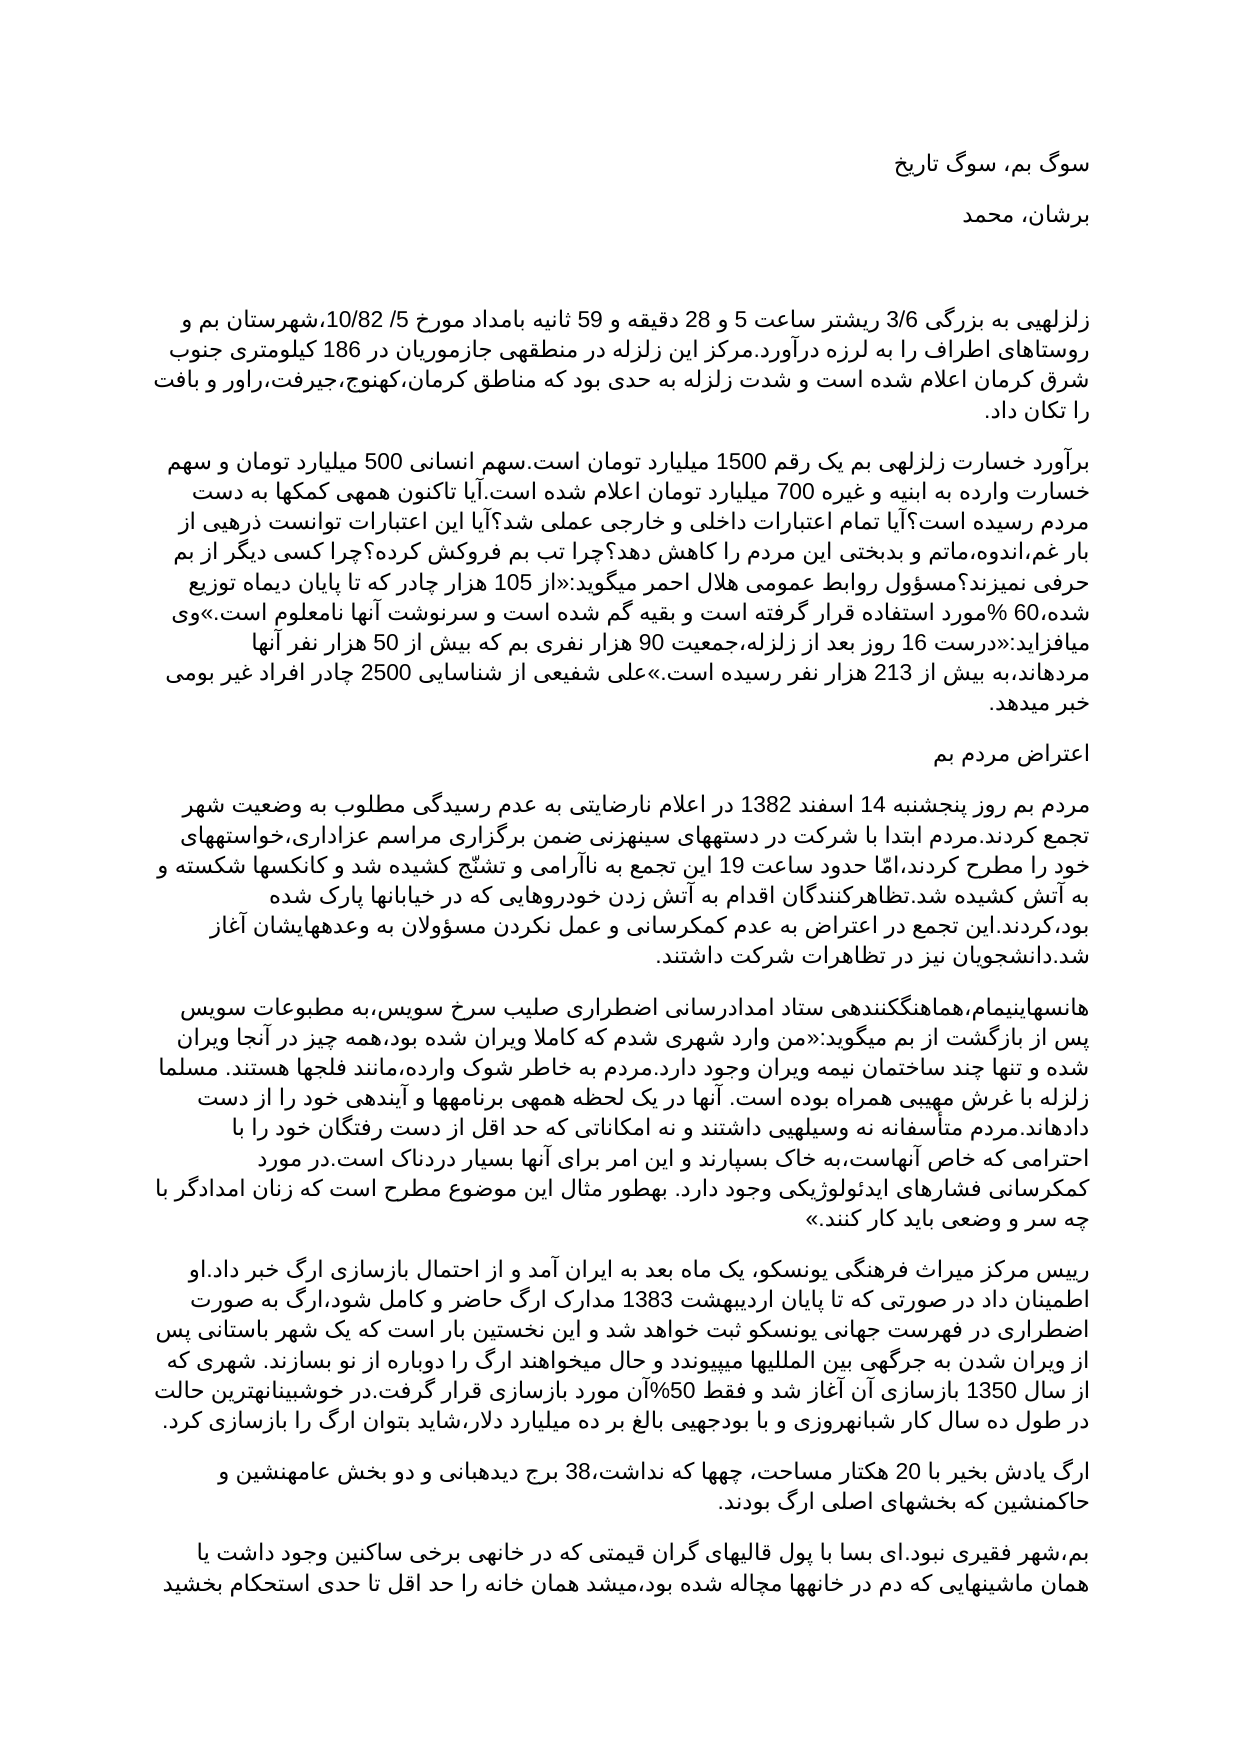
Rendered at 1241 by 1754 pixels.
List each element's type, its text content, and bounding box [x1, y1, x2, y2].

text سوگ بم، سوگ تاریخ [150, 150, 1090, 176]
text برشان، محمد [150, 201, 1090, 227]
text مردم بم روز پنج‏شنبه 14 اسفند 1382 در اعلام نارضایتی به عدم رسیدگی مطلوب به‏ وضعیت شهر تجمع کردند.مردم ابتدا با شرکت در دسته‏های سینه‏زنی ضمن برگزاری‏ مراسم عزاداری،خواسته‏های خود را مطرح کردند،امّا حدود ساعت 19 این تجمع به‏ ناآرامی و تشنّج کشیده شد و کانکس‏ها شکسته و به آتش کشیده شد.تظاهرکنندگان اقدام‏ به آتش زدن خودروهایی که در خیابان‏ها پارک شده بود،کردند.این تجمع در اعتراض به‏ عدم کمک‏رسانی و عمل نکردن مسؤولان به وعده‏هایشان آغاز شد.دانشجویان نیز در تظاهرات شرکت داشتند. [150, 791, 1090, 969]
text زلزله‏یی به بزرگی 3/6 ریشتر ساعت 5 و 28 دقیقه و 59 ثانیه بامداد مورخ 5/ 10/82،شهرستان بم و روستاهای اطراف را به لرزه درآورد.مرکز این زلزله در منطقه‏ی‏ جازموریان در 186 کیلومتری جنوب شرق کرمان اعلام شده است و شدت زلزله به حدی‏ بود که مناطق کرمان،کهنوج،جیرفت،راور و بافت را تکان داد. [150, 306, 1090, 423]
text رییس مرکز میراث فرهنگی یونسکو، یک ماه بعد به ایران آمد و از احتمال بازسازی‏ ارگ خبر داد.او اطمینان داد در صورتی که تا پایان اردیبهشت 1383 مدارک ارگ حاضر و کامل شود،ارگ به صورت اضطراری در فهرست جهانی یونسکو ثبت خواهد شد و این‏ نخستین بار است که یک شهر باستانی پس از ویران شدن به جرگه‏ی بین المللی‏ها می‏پیوندد و حال می‏خواهند ارگ را دوباره از نو بسازند. شهری که از سال 1350 بازسازی آن آغاز شد و فقط 50%آن مورد بازسازی قرار گرفت.در خوش‏بینانه‏ترین حالت در طول ده سال کار شبانه‏روزی و با بودجه‏یی بالغ بر ده میلیارد دلار،شاید بتوان ارگ را بازسازی کرد. [150, 1256, 1090, 1433]
text هانس‏هاینیمام،هماهنگ‏کننده‏ی ستاد امدادرسانی اضطراری صلیب سرخ سویس،به‏ مطبوعات سویس پس از بازگشت از بم‏ می‏گوید:«من وارد شهری شدم که کاملا ویران شده بود،همه چیز در آن‏جا ویران شده و تنها چند ساختمان نیمه ویران وجود دارد.مردم‏ به خاطر شوک وارده،مانند فلج‏ها هستند. مسلما زلزله با غرش مهیبی همراه بوده است. آن‏ها در یک لحظه همه‏ی برنامه‏ها و آینده‏ی‏ خود را از دست داده‏اند.مردم متأسفانه نه‏ وسیله‏یی داشتند و نه امکاناتی که حد اقل از دست رفتگان خود را با احترامی که خاص‏ آن‏هاست،به خاک بسپارند و این امر برای‏ آن‏ها بسیار دردناک است.در مورد کمک‏رسانی فشارهای ایدئولوژیکی وجود دارد. به‏طور مثال این موضوع مطرح است که زنان‏ امدادگر با چه سر و وضعی باید کار کنند.» [150, 993, 1090, 1231]
text ارگ یادش بخیر با 20 هکتار مساحت، چه‏ها که نداشت،38 برج دیده‏بانی و دو بخش‏ عامه‏نشین و حاکم‏نشین که بخش‏های اصلی‏ ارگ بودند. [150, 1458, 1090, 1514]
text برآورد خسارت زلزله‏ی بم یک رقم 1500 میلیارد تومان است.سهم انسانی 500 میلیارد تومان و سهم خسارت وارده به ابنیه و غیره 700 میلیارد تومان اعلام شده است.آیا تاکنون همه‏ی کمک‏ها به دست مردم رسیده است؟آیا تمام اعتبارات داخلی و خارجی‏ عملی شد؟آیا این اعتبارات توانست ذره‏یی از بار غم،اندوه،ماتم و بدبختی این مردم را کاهش دهد؟چرا تب بم فروکش کرده؟چرا کسی دیگر از بم حرفی نمی‏زند؟مسؤول‏ روابط عمومی هلال احمر می‏گوید:«از 105 هزار چادر که تا پایان دی‏ماه توزیع شده،60 %مورد استفاده قرار گرفته است و بقیه گم شده است و سرنوشت آن‏ها نامعلوم است.»وی‏ می‏افزاید:«درست 16 روز بعد از زلزله،جمعیت 90 هزار نفری بم که بیش از 50 هزار نفر آن‏ها مرده‏اند،به بیش از 213 هزار نفر رسیده است.»علی شفیعی از شناسایی 2500 چادر افراد غیر بومی خبر می‏دهد. [150, 448, 1090, 716]
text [150, 1539, 1090, 1596]
text اعتراض مردم بم [150, 740, 1090, 767]
